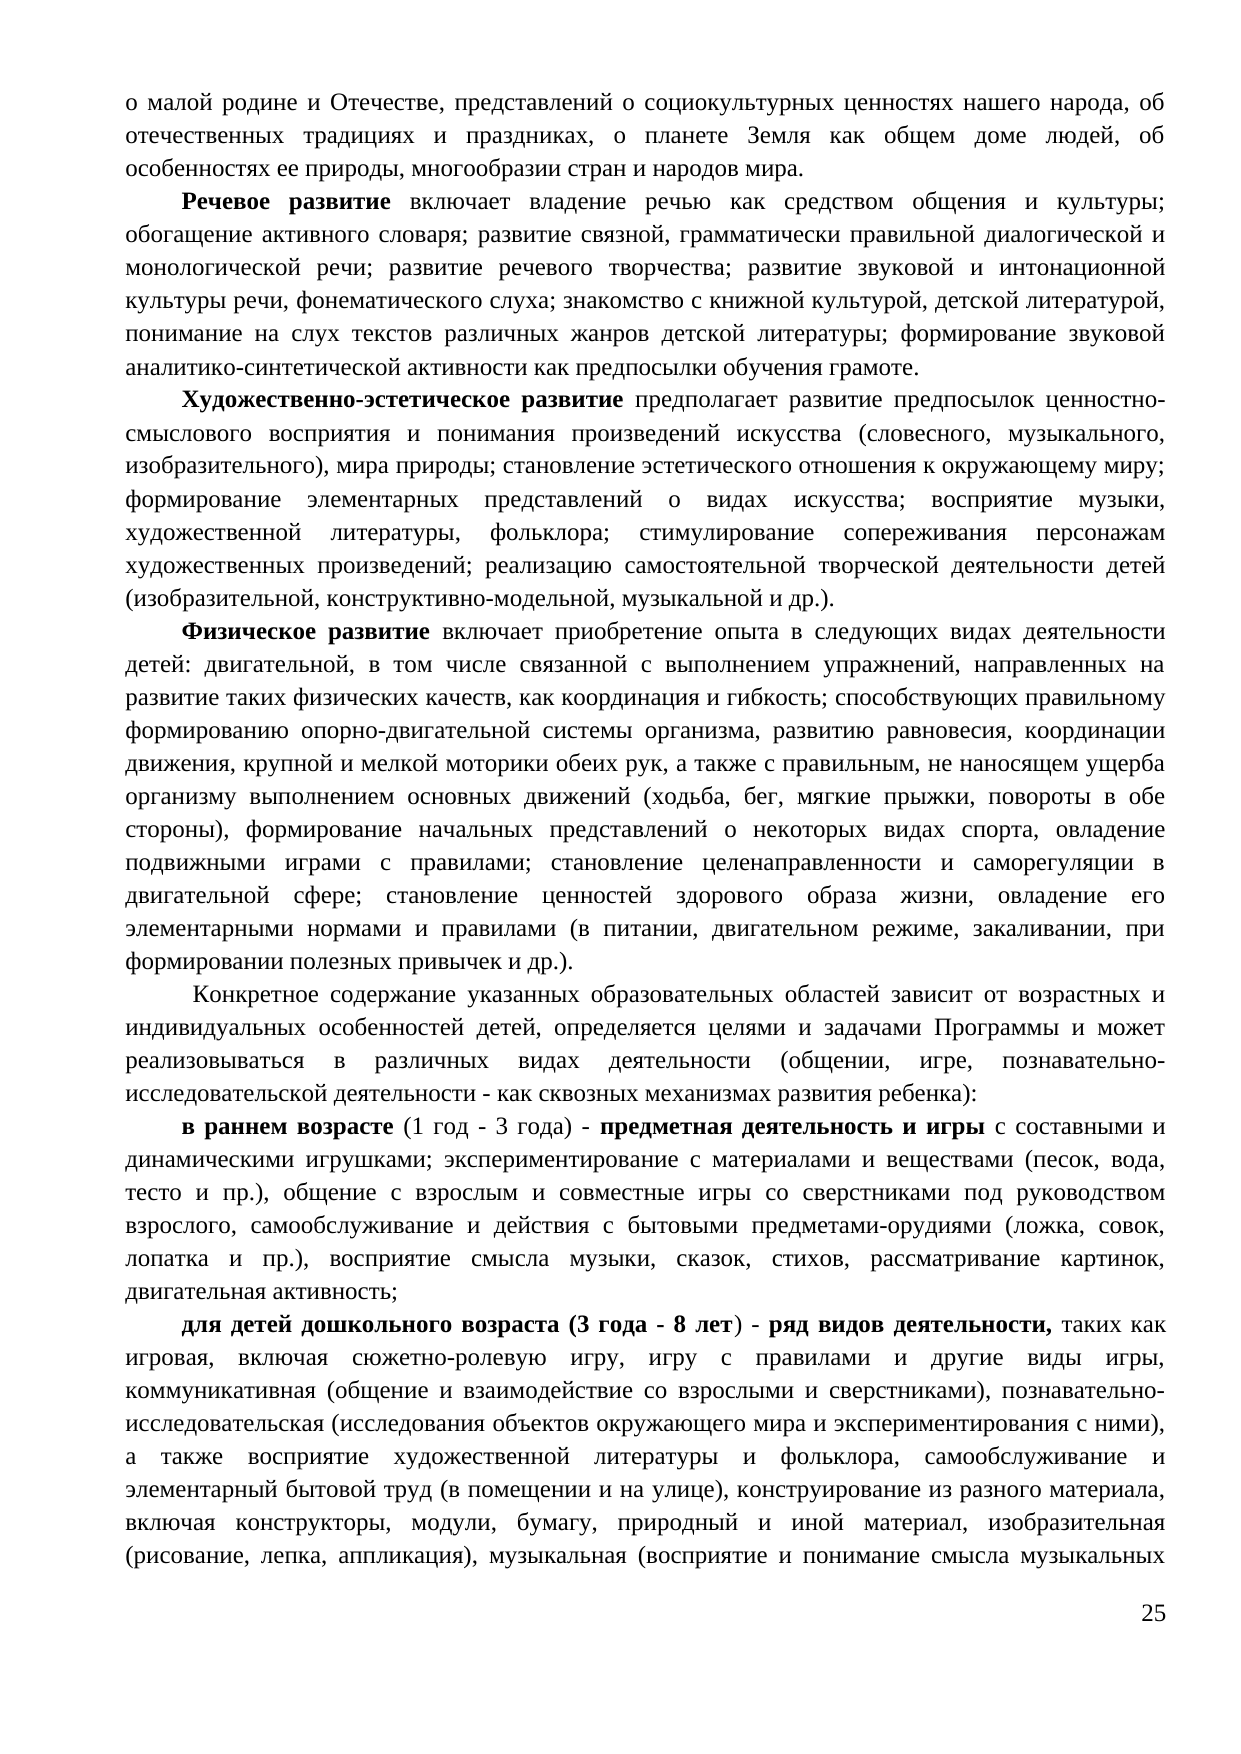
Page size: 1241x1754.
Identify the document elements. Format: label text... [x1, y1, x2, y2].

text Физическое развитие включает приобретение опыта в следующих видах деятельности детей: двигательной, в том числе связанной с выполнением упражнений, направленных на развитие таких физических качеств, как координация и гибкость; способствующих правильному формированию опорно-двигательной системы организма, развитию равновесия, координации движения, крупной и мелкой моторики обеих рук, а также с правильным, не наносящем ущерба организму выполнением основных движений (ходьба, бег, мягкие прыжки, повороты в обе стороны), формирование начальных представлений о некоторых видах спорта, овладение подвижными играми с правилами; становление целенаправленности и саморегуляции в двигательной сфере; становление ценностей здорового образа жизни, овладение его элементарными нормами и правилами (в питании, двигательном режиме, закаливании, при формировании полезных привычек и др.). [125, 616, 1166, 975]
text Речевое развитие включает владение речью как средством общения и культуры; обогащение активного словаря; развитие связной, грамматически правильной диалогической и монологической речи; развитие речевого творчества; развитие звуковой и интонационной культуры речи, фонематического слуха; знакомство с книжной культурой, детской литературой, понимание на слух текстов различных жанров детской литературы; формирование звуковой аналитико-синтетической активности как предпосылки обучения грамоте. [125, 186, 1166, 380]
text в раннем возрасте (1 год - 3 года) - предметная деятельность и игры с составными и динамическими игрушками; экспериментирование с материалами и веществами (песок, вода, тесто и пр.), общение с взрослым и совместные игры со сверстниками под руководством взрослого, самообслуживание и действия с бытовыми предметами-орудиями (ложка, совок, лопатка и пр.), восприятие смысла музыки, сказок, стихов, рассматривание картинок, двигательная активность; [125, 1111, 1166, 1305]
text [125, 1309, 1166, 1569]
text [125, 87, 1166, 182]
text Конкретное содержание указанных образовательных областей зависит от возрастных и индивидуальных особенностей детей, определяется целями и задачами Программы и может реализовываться в различных видах деятельности (общении, игре, познавательно-исследовательской деятельности - как сквозных механизмах развития ребенка): [125, 979, 1166, 1107]
text Художественно-эстетическое развитие предполагает развитие предпосылок ценностно-смыслового восприятия и понимания произведений искусства (словесного, музыкального, изобразительного), мира природы; становление эстетического отношения к окружающему миру; формирование элементарных представлений о видах искусства; восприятие музыки, художественной литературы, фольклора; стимулирование сопереживания персонажам художественных произведений; реализацию самостоятельной творческой деятельности детей (изобразительной, конструктивно-модельной, музыкальной и др.). [125, 384, 1166, 611]
